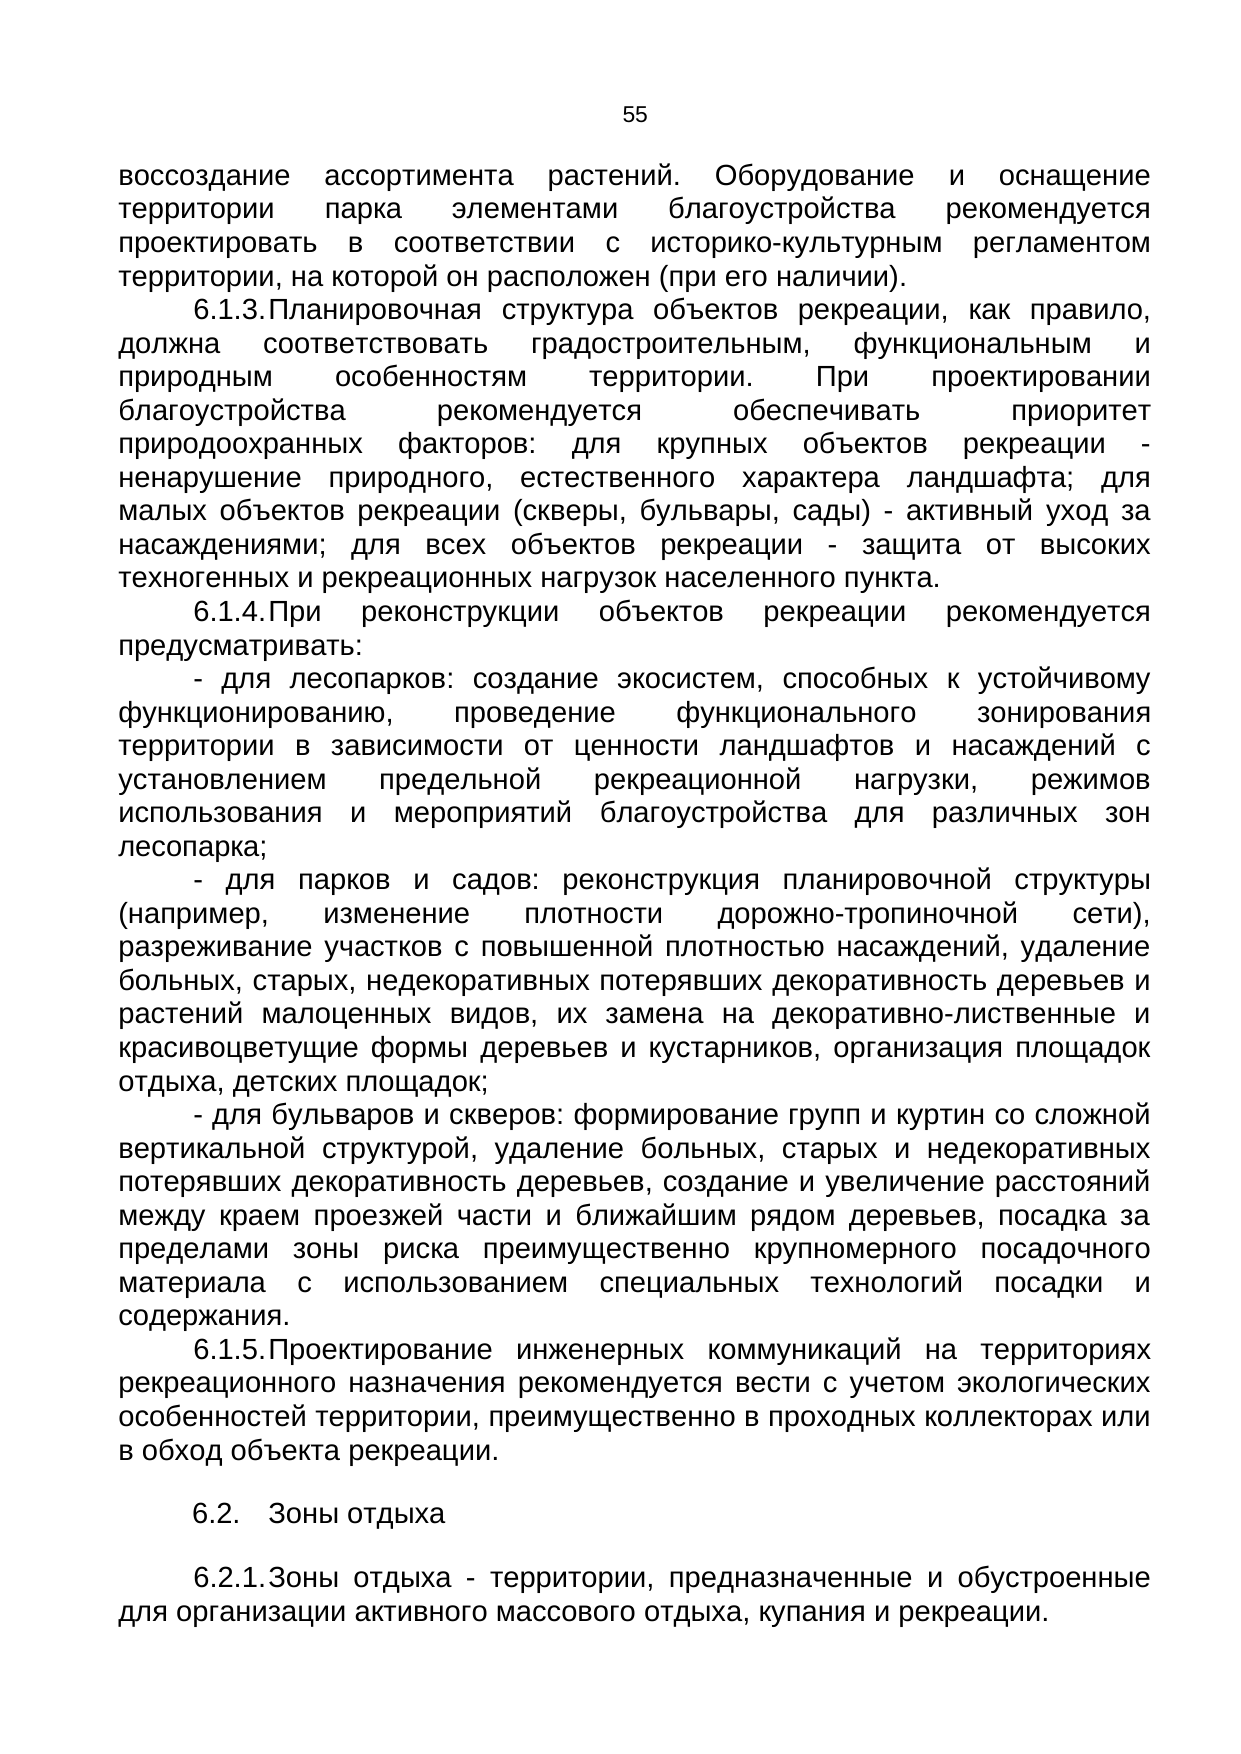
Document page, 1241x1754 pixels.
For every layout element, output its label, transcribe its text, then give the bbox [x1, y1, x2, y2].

list Планировочная структура объектов рекреации, как правило, должна соответствовать градостроительным, функциональным и природным особенностям территории. При проектировании благоустройства рекомендуется обеспечивать приоритет природоохранных факторов: для крупных объектов рекреации - ненарушение природного, естественного характера ландшафта; для малых объектов рекреации (скверы, бульвары, сады) - активный уход за насаждениями; для всех объектов рекреации - защита от высоких техногенных и рекреационных нагрузок населенного пункта. [118, 292, 1152, 594]
text - для лесопарков: создание экосистем, способных к устойчивому функционированию, проведение функционального зонирования территории в зависимости от ценности ландшафтов и насаждений с установлением предельной рекреационной нагрузки, режимов использования и мероприятий благоустройства для различных зон лесопарка; [118, 661, 1152, 862]
list Зоны отдыха - территории, предназначенные и обустроенные для организации активного массового отдыха, купания и рекреации. [118, 1560, 1152, 1627]
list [118, 158, 1152, 292]
text - для бульваров и скверов: формирование групп и куртин со сложной вертикальной структурой, удаление больных, старых и недекоративных потерявших декоративность деревьев, создание и увеличение расстояний между краем проезжей части и ближайшим рядом деревьев, посадка за пределами зоны риска преимущественно крупномерного посадочного материала с использованием специальных технологий посадки и содержания. [118, 1097, 1152, 1332]
list При реконструкции объектов рекреации рекомендуется предусматривать: [118, 594, 1152, 661]
text - для парков и садов: реконструкция планировочной структуры (например, изменение плотности дорожно-тропиночной сети), разреживание участков с повышенной плотностью насаждений, удаление больных, старых, недекоративных потерявших декоративность деревьев и растений малоценных видов, их замена на декоративно-лиственные и красивоцветущие формы деревьев и кустарников, организация площадок отдыха, детских площадок; [118, 862, 1152, 1097]
list Зоны отдыха [118, 1496, 1152, 1530]
list Проектирование инженерных коммуникаций на территориях рекреационного назначения рекомендуется вести с учетом экологических особенностей территории, преимущественно в проходных коллекторах или в обход объекта рекреации. [118, 1332, 1152, 1466]
